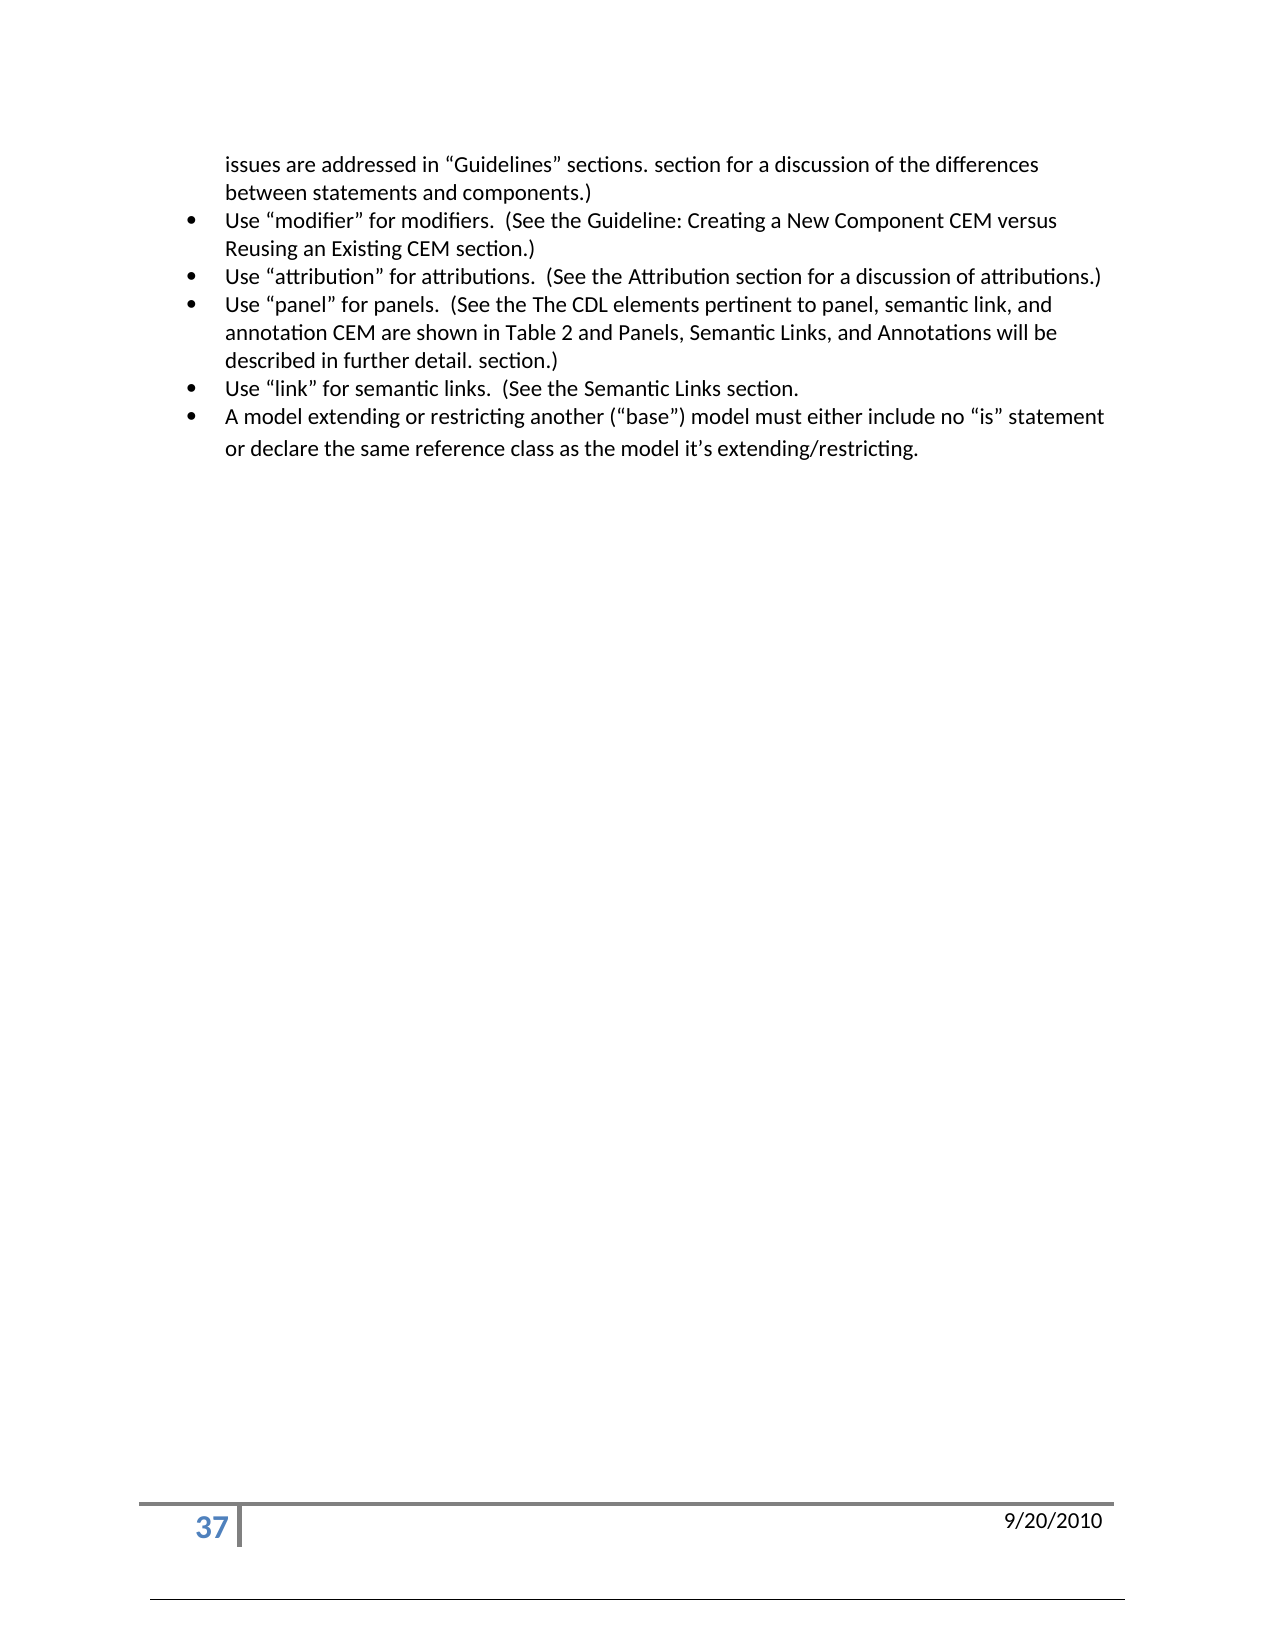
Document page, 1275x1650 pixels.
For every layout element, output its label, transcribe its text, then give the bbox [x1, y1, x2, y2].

list Use “modifier” for modifiers. (See the Modifiers section.) [187, 206, 1125, 262]
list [187, 150, 1125, 206]
list A model extending or restricting another (“base”) model must either include no “is” statement or declare the same reference class as the model it’s extending/restricting. [187, 402, 1125, 462]
list Use “panel” for panels. (See the Panels section.) [187, 290, 1125, 374]
list Use “attribution” for attributions. (See the Attribution section for a discussion of attributions.) [187, 262, 1125, 290]
list Use “link” for semantic links. (See the Semantic Links section. [187, 374, 1125, 402]
